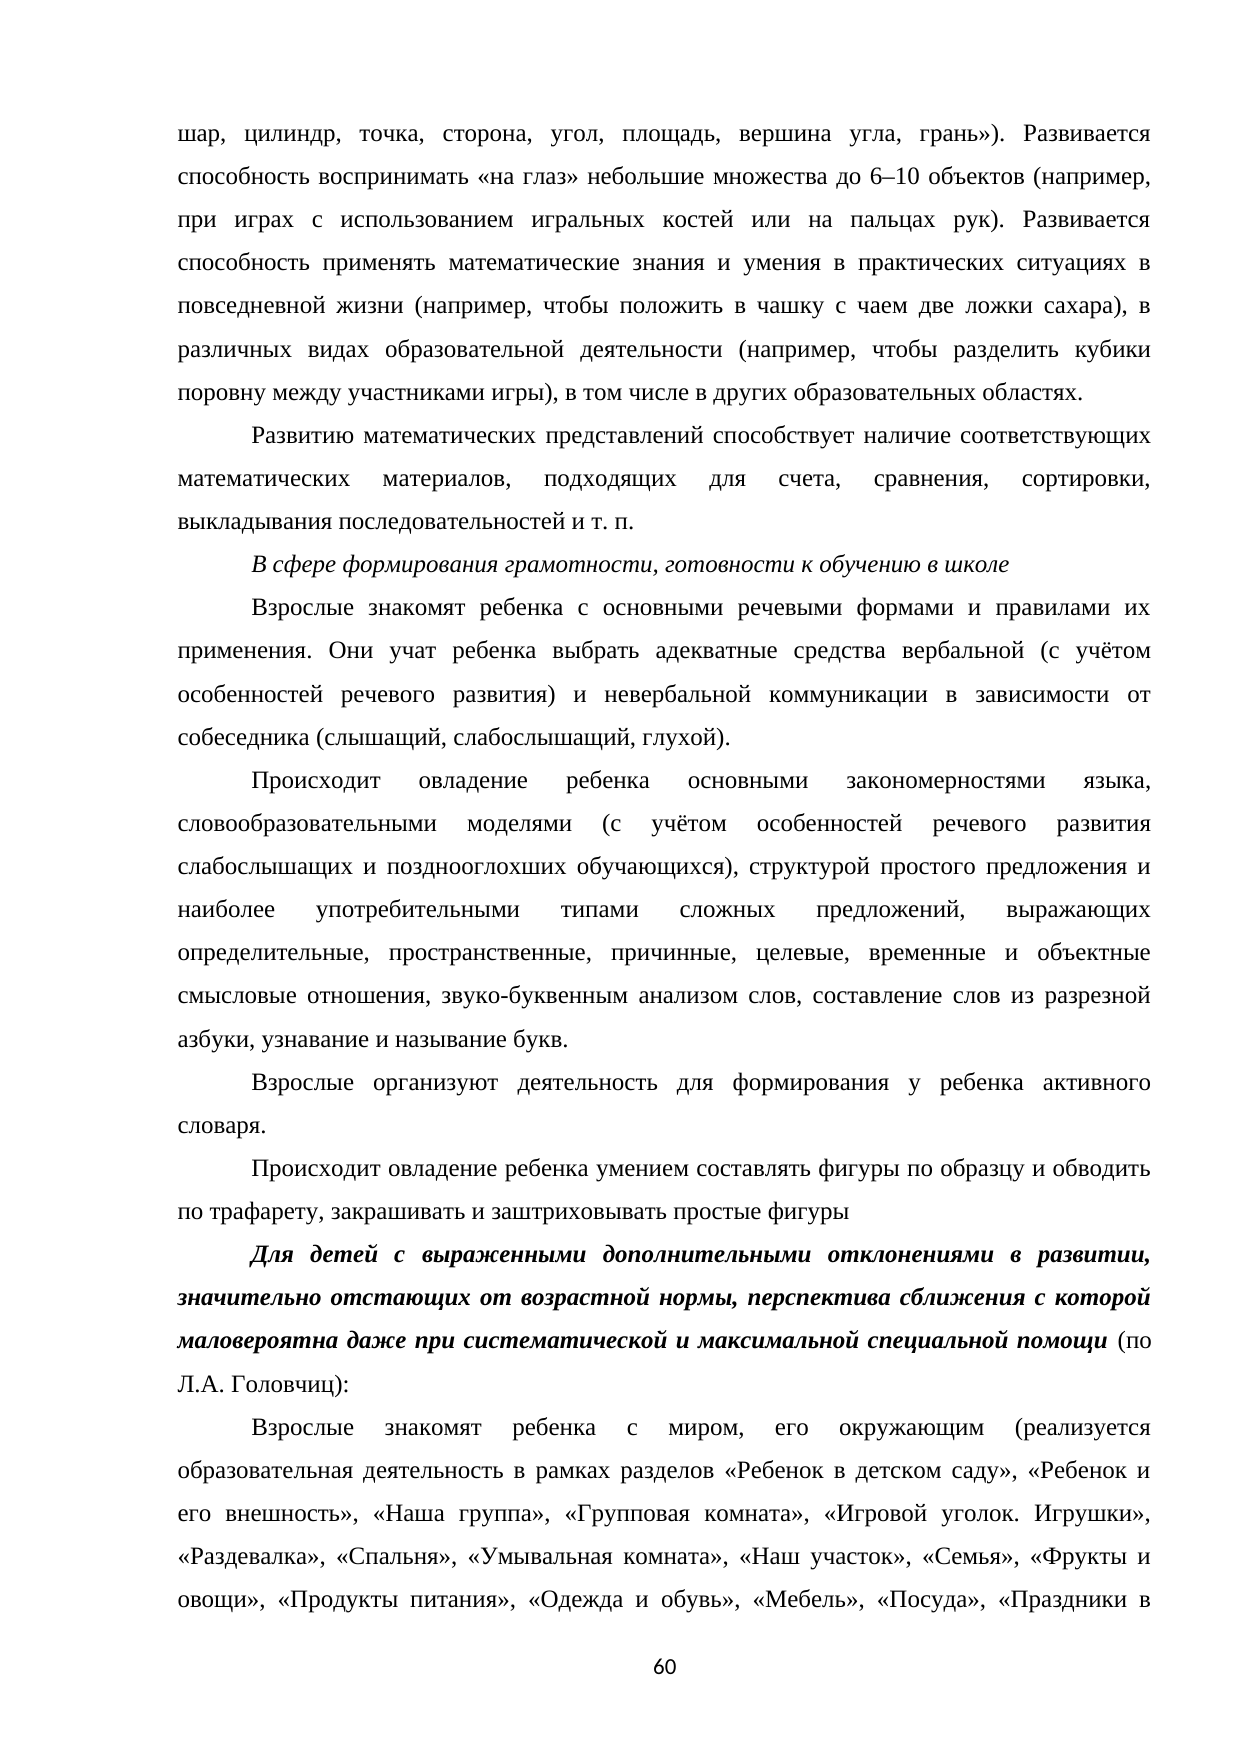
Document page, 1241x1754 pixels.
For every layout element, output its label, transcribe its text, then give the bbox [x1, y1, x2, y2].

text В сфере формирования грамотности, готовности к обучению в школе [177, 549, 1152, 578]
text Развитию математических представлений способствует наличие соответствующих математических материалов, подходящих для счета, сравнения, сортировки, выкладывания последовательностей и т. п. [177, 420, 1152, 535]
text Происходит овладение ребенка основными закономерностями языка, словообразовательными моделями (с учётом особенностей речевого развития слабослышащих и позднооглохших обучающихся), структурой простого предложения и наиболее употребительными типами сложных предложений, выражающих определительные, пространственные, причинные, целевые, временные и объектные смысловые отношения, звуко-буквенным анализом слов, составление слов из разрезной азбуки, узнавание и называние букв. [177, 765, 1152, 1052]
text Взрослые знакомят ребенка с основными речевыми формами и правилами их применения. Они учат ребенка выбрать адекватные средства вербальной (с учётом особенностей речевого развития) и невербальной коммуникации в зависимости от собеседника (слышащий, слабослышащий, глухой). [177, 592, 1152, 751]
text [177, 1412, 1152, 1613]
text Взрослые организуют деятельность для формирования у ребенка активного словаря. [177, 1067, 1152, 1139]
text Происходит овладение ребенка умением составлять фигуры по образцу и обводить по трафарету, закрашивать и заштриховывать простые фигуры [177, 1153, 1152, 1225]
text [177, 118, 1152, 406]
text Для детей с выраженными дополнительными отклонениями в развитии, значительно отстающих от возрастной нормы, перспектива сближения с которой маловероятна даже при систематической и максимальной специальной помощи (по Л.А. Головчиц): [177, 1239, 1152, 1397]
